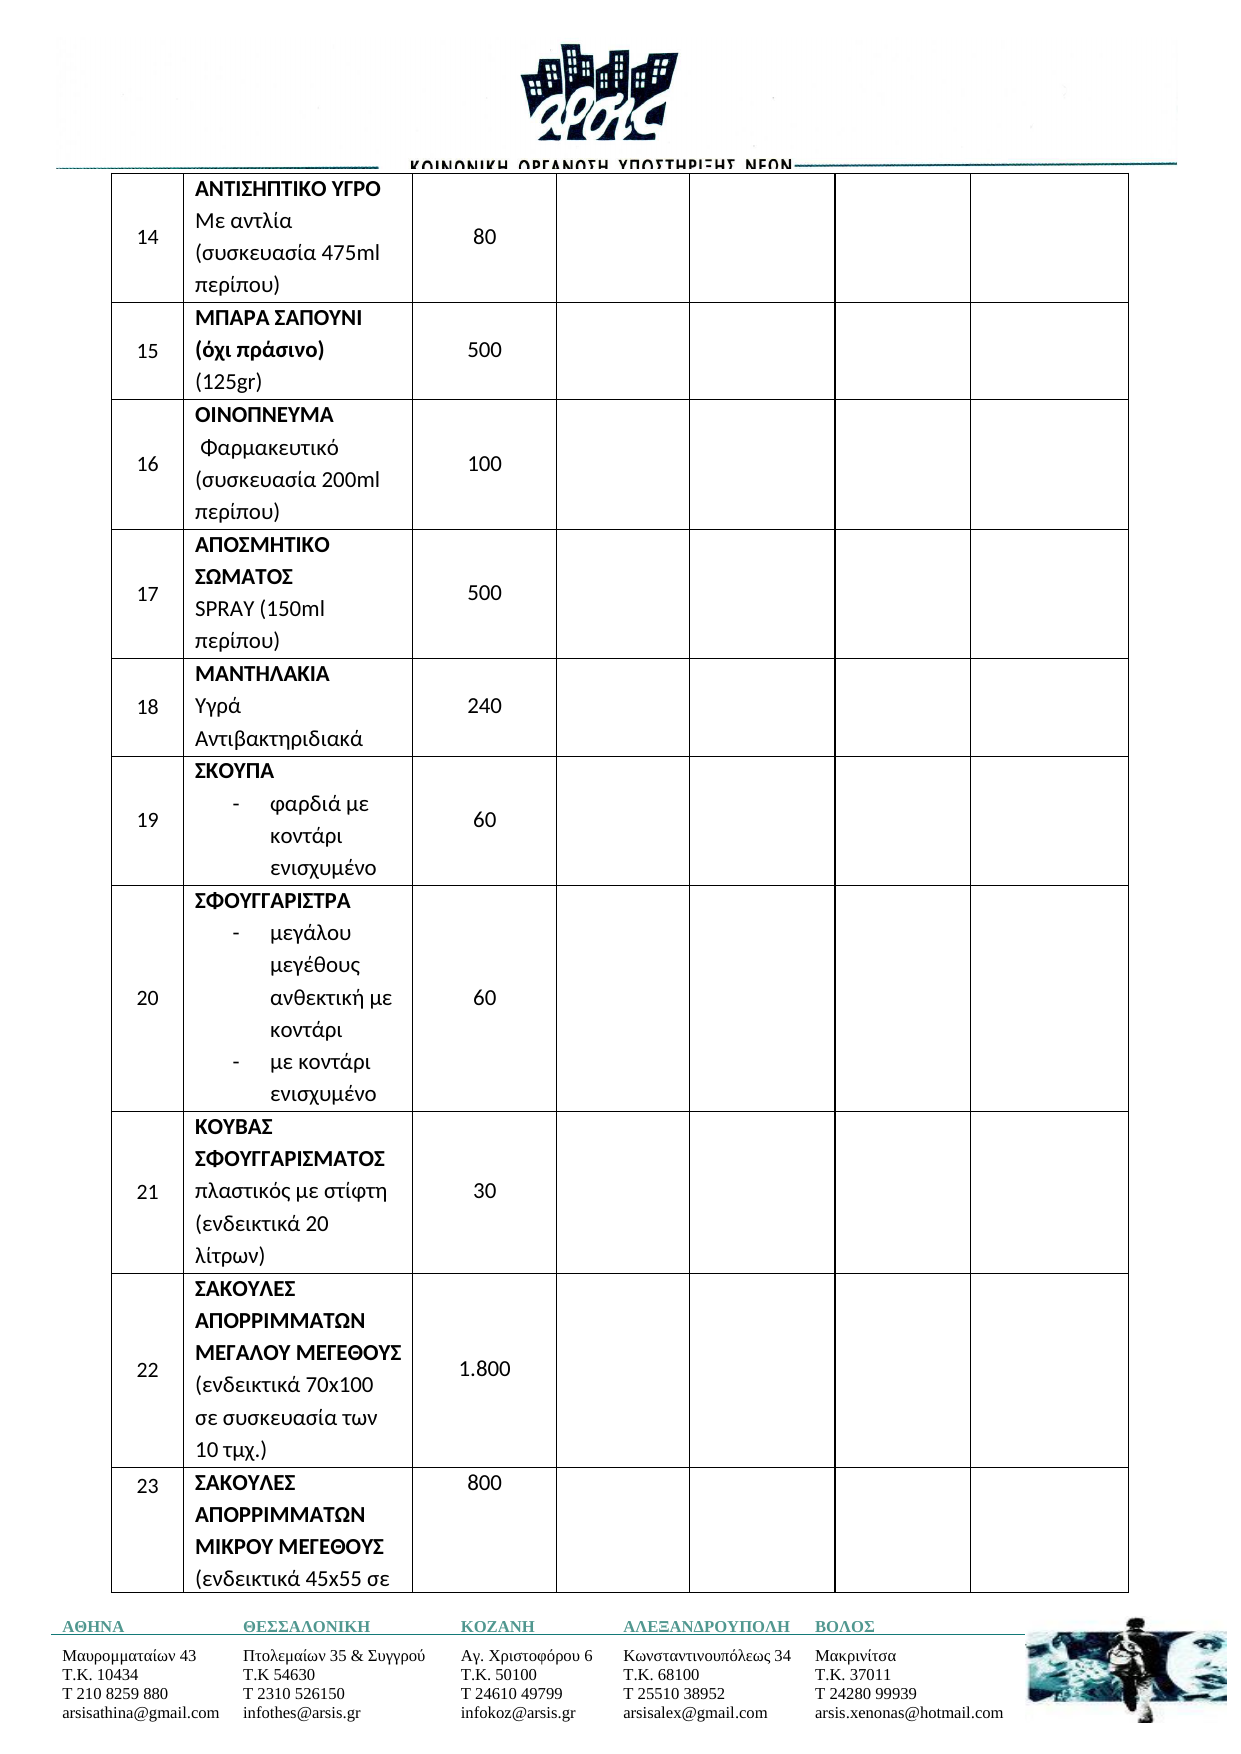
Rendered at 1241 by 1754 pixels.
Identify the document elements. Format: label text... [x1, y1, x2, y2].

table_cell ΑΠΟΣΜΗΤΙΚΟ ΣΩΜΑΤΟΣ SPRAY (150ml περίπου) [184, 530, 412, 658]
table_cell 20 [112, 886, 183, 1111]
table_cell [836, 303, 970, 399]
table_cell 16 [112, 400, 183, 529]
table_cell 240 [413, 659, 556, 756]
table_cell [836, 1112, 970, 1273]
table_cell [557, 1468, 689, 1592]
table_cell [690, 530, 834, 658]
table_cell [557, 303, 689, 399]
table_cell [971, 174, 1128, 302]
table_cell [557, 1112, 689, 1273]
table_cell 60 [413, 886, 556, 1111]
table_cell [971, 1274, 1128, 1467]
table_cell [690, 1112, 834, 1273]
table_cell [971, 757, 1128, 885]
table_cell [971, 659, 1128, 756]
table_cell 15 [112, 303, 183, 399]
table_cell [690, 303, 834, 399]
table_cell [690, 757, 834, 885]
table_cell 19 [112, 757, 183, 885]
table_cell [690, 174, 834, 302]
table_cell ΣΚΟΥΠΑ φαρδιά με κοντάρι ενισχυμένο [184, 757, 412, 885]
table_cell ΚΟΥΒΑΣ ΣΦΟΥΓΓΑΡΙΣΜΑΤΟΣ πλαστικός με στίφτη (ενδεικτικά 20 λίτρων) [184, 1112, 412, 1273]
table_cell [836, 174, 970, 302]
table_cell [836, 757, 970, 885]
table_cell [971, 1468, 1128, 1592]
table_cell [836, 1274, 970, 1467]
table_cell [971, 303, 1128, 399]
table_cell [557, 757, 689, 885]
table_cell 14 [112, 174, 183, 302]
table_cell [557, 886, 689, 1111]
table_cell 60 [413, 757, 556, 885]
table_cell [971, 1112, 1128, 1273]
table_cell [557, 659, 689, 756]
table_cell ΑΝΤΙΣΗΠΤΙΚΟ ΥΓΡΟ Με αντλία (συσκευασία 475ml περίπου) [184, 174, 412, 302]
table_cell [557, 1274, 689, 1467]
table_cell ΟΙΝΟΠΝΕΥΜΑ Φαρμακευτικό (συσκευασία 200ml περίπου) [184, 400, 412, 529]
table_cell 100 [413, 400, 556, 529]
table_cell ΣΑΚΟΥΛΕΣ ΑΠΟΡΡΙΜΜΑΤΩΝ ΜΕΓΑΛΟΥ ΜΕΓΕΘΟΥΣ (ενδεικτικά 70x100 σε συσκευασία των 10 τμχ.) [184, 1274, 412, 1467]
table_cell ΜΑΝΤΗΛΑΚΙΑ Υγρά Αντιβακτηριδιακά [184, 659, 412, 756]
table_cell [836, 1468, 970, 1592]
table_cell 22 [112, 1274, 183, 1467]
table_cell [836, 400, 970, 529]
table_cell [557, 530, 689, 658]
table_cell [836, 530, 970, 658]
table_cell [690, 1468, 834, 1592]
table_cell 80 [413, 174, 556, 302]
table_cell [557, 174, 689, 302]
picture [1025, 1616, 1227, 1723]
table_cell [690, 1274, 834, 1467]
table_cell [690, 659, 834, 756]
table_cell [690, 886, 834, 1111]
table_cell [971, 886, 1128, 1111]
table_cell 800 [413, 1468, 556, 1592]
table_cell 18 [112, 659, 183, 756]
table_cell 17 [112, 530, 183, 658]
table_cell 23 [112, 1468, 183, 1592]
table_cell [836, 659, 970, 756]
table_cell [971, 530, 1128, 658]
table_cell 500 [413, 530, 556, 658]
table_cell [971, 400, 1128, 529]
table_cell [836, 886, 970, 1111]
table_cell [690, 400, 834, 529]
table_cell ΣΦΟΥΓΓΑΡΙΣΤΡΑ μεγάλου μεγέθους ανθεκτική με κοντάρι με κοντάρι ενισχυμένο [184, 886, 412, 1111]
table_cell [184, 1468, 412, 1592]
table_cell 21 [112, 1112, 183, 1273]
table_cell 1.800 [413, 1274, 556, 1467]
table_cell [557, 400, 689, 529]
table_cell 500 [413, 303, 556, 399]
table_cell ΜΠΑΡΑ ΣΑΠΟΥΝΙ (όχι πράσινο) (125gr) [184, 303, 412, 399]
table_cell 30 [413, 1112, 556, 1273]
